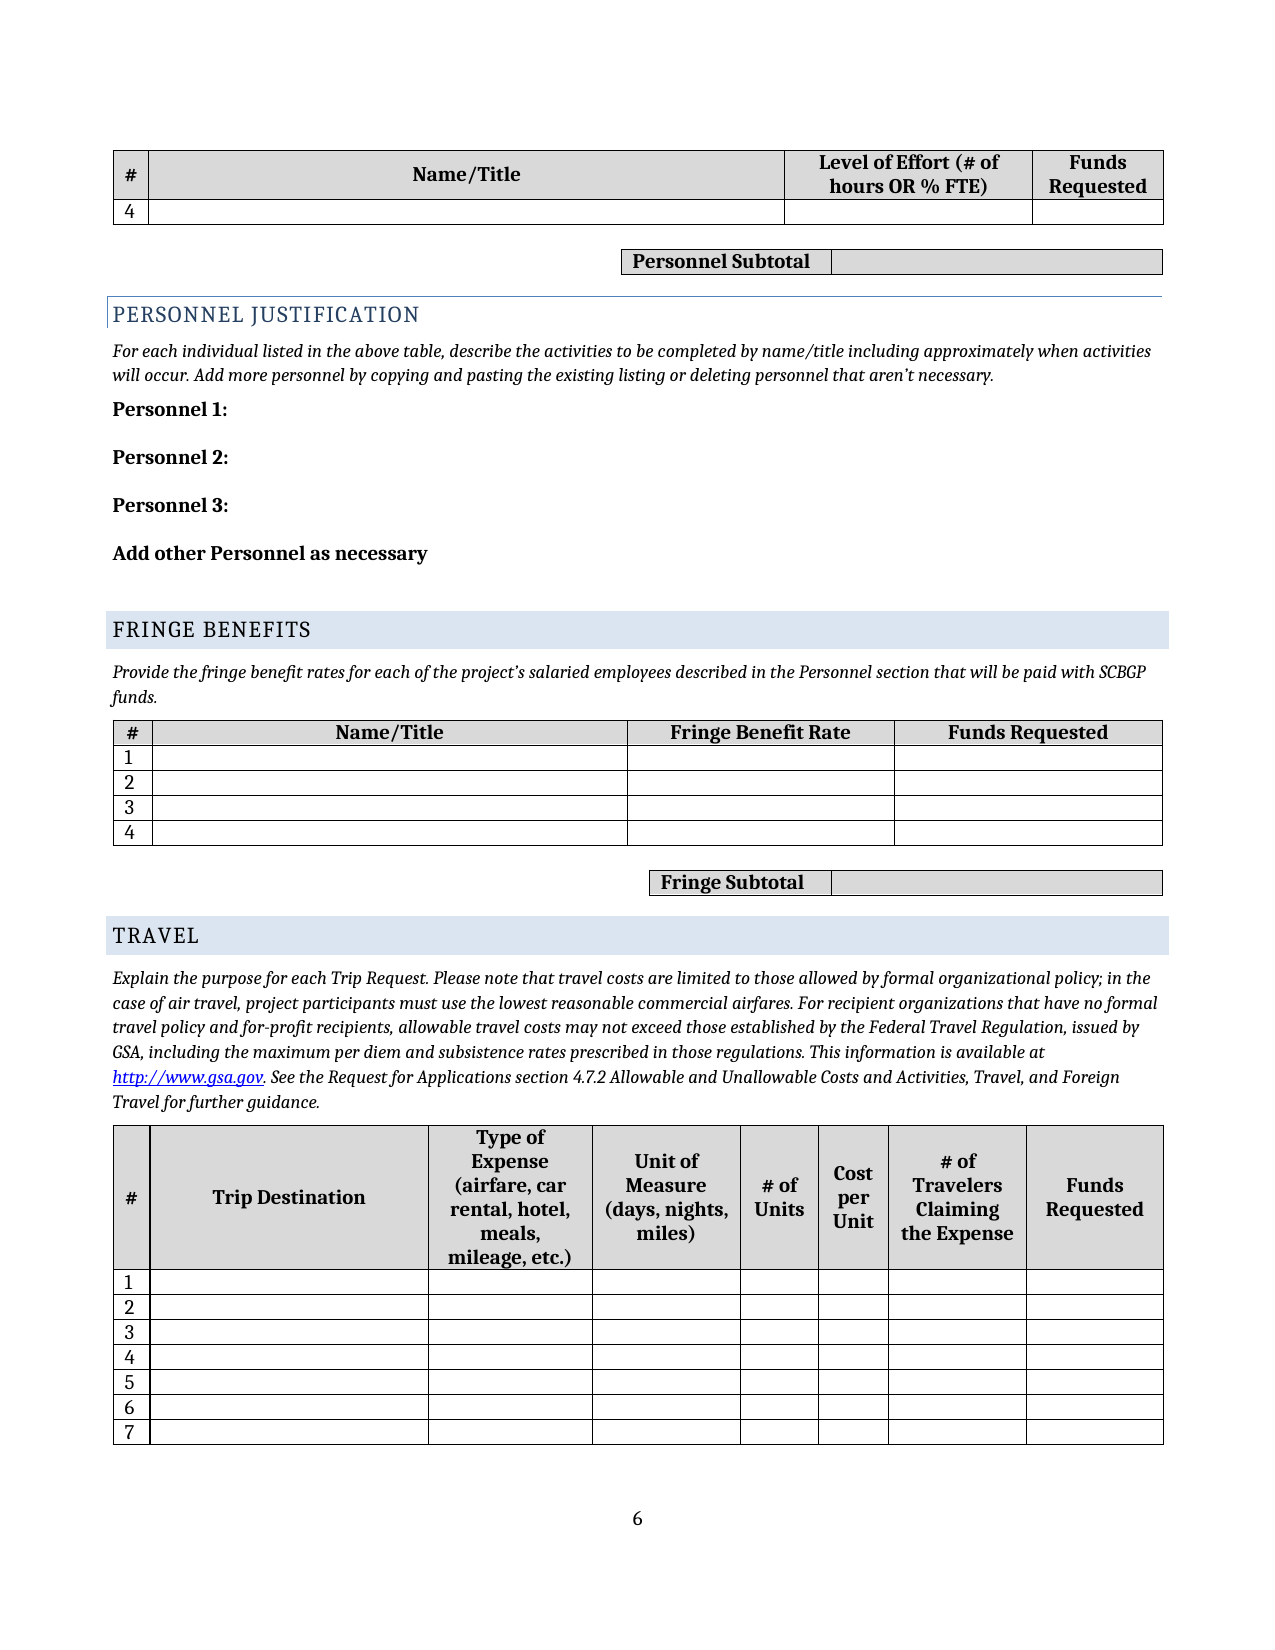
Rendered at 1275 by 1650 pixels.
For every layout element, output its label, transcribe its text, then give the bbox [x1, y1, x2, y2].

table_cell [593, 1370, 740, 1394]
table_cell [593, 1320, 740, 1344]
table_cell [628, 746, 894, 769]
table_cell [889, 1270, 1026, 1294]
table_cell [819, 1345, 888, 1369]
table_header # [114, 1126, 149, 1269]
table_cell [593, 1345, 740, 1369]
table_cell [895, 821, 1162, 844]
table_cell [151, 1345, 428, 1369]
table_cell [151, 1270, 428, 1294]
table_cell [429, 1320, 592, 1344]
subtitle Fringe Benefits [113, 617, 1162, 643]
table_header Funds Requested [895, 721, 1162, 744]
table_cell [153, 771, 627, 794]
table_cell [889, 1295, 1026, 1319]
table_cell [889, 1345, 1026, 1369]
table_header [832, 250, 1162, 274]
table_header Unit of Measure (days, nights, miles) [593, 1126, 740, 1269]
table_cell [741, 1345, 818, 1369]
table_header Personnel Subtotal [622, 250, 831, 274]
table_cell 1 [114, 746, 152, 769]
table_cell [429, 1270, 592, 1294]
table_cell 4 [114, 821, 152, 844]
subtitle Personnel Justification [108, 297, 1162, 328]
table_cell [151, 1320, 428, 1344]
text Explain the purpose for each Trip Request. Please note that travel costs are limited to those allowed by formal organizational policy; in the case of air travel, project participants must use the lowest reasonable commercial airfares. For recipient organizations that have no formal travel policy and for-profit recipients, allowable travel costs may not exceed those established by the Federal Travel Regulation, issued by GSA, including the maximum per diem and subsistence rates prescribed in those regulations. This information is available at http://www.gsa.gov. See the Request for Applications section 4.7.2 Allowable and Unallowable Costs and Activities, Travel, and Foreign Travel for further guidance. [112, 967, 1162, 1113]
table_cell [151, 1295, 428, 1319]
table_cell [819, 1420, 888, 1444]
table_cell [593, 1420, 740, 1444]
text Add other Personnel as necessary [112, 542, 1162, 566]
table_header Cost per Unit [819, 1126, 888, 1269]
table_cell 2 [114, 1295, 149, 1319]
table_cell [153, 796, 627, 819]
table_cell [1027, 1395, 1163, 1419]
table_cell 5 [114, 1370, 149, 1394]
text For each individual listed in the above table, describe the activities to be completed by name/title including approximately when activities will occur. Add more personnel by copying and pasting the existing listing or deleting personnel that aren’t necessary. [112, 340, 1162, 386]
table_cell [895, 796, 1162, 819]
table_cell [741, 1395, 818, 1419]
table_cell [1033, 200, 1163, 224]
table_header Fringe Subtotal [650, 871, 831, 894]
table_header Funds Requested [1033, 151, 1163, 199]
table_cell [895, 771, 1162, 794]
table_cell 7 [114, 1420, 149, 1444]
table_cell [628, 796, 894, 819]
table_cell [741, 1370, 818, 1394]
table_cell [429, 1370, 592, 1394]
text Personnel 3: [112, 494, 1162, 518]
subtitle Travel [113, 923, 1162, 949]
table_header Funds Requested [1027, 1126, 1163, 1269]
table_cell [785, 200, 1032, 224]
text Personnel 2: [112, 446, 1162, 470]
table_cell 3 [114, 796, 152, 819]
table_cell [1027, 1320, 1163, 1344]
table_cell [889, 1370, 1026, 1394]
table_header Trip Destination [151, 1126, 428, 1269]
table_cell [741, 1295, 818, 1319]
table_header Name/Title [153, 721, 627, 744]
table_cell [628, 821, 894, 844]
table_cell [151, 1370, 428, 1394]
table_cell [1027, 1345, 1163, 1369]
table_cell [1027, 1295, 1163, 1319]
table_cell [889, 1320, 1026, 1344]
table_header # [114, 151, 148, 199]
table_cell [889, 1420, 1026, 1444]
table_header # of Travelers Claiming the Expense [889, 1126, 1026, 1269]
table_cell [741, 1420, 818, 1444]
table_cell [819, 1270, 888, 1294]
table_cell [593, 1295, 740, 1319]
table_cell [429, 1395, 592, 1419]
table_cell [593, 1270, 740, 1294]
table_cell 1 [114, 1270, 149, 1294]
table_cell 4 [114, 1345, 149, 1369]
table_cell 6 [114, 1395, 149, 1419]
table_cell [895, 746, 1162, 769]
table_cell [153, 821, 627, 844]
table_cell [1027, 1370, 1163, 1394]
table_cell [593, 1395, 740, 1419]
text Personnel 1: [112, 398, 1162, 422]
table_cell [1027, 1270, 1163, 1294]
table_cell [819, 1320, 888, 1344]
table_header [832, 871, 1162, 894]
table_cell [1027, 1420, 1163, 1444]
table_cell [819, 1295, 888, 1319]
table_cell [889, 1395, 1026, 1419]
table_cell [819, 1395, 888, 1419]
table_header Name/Title [149, 151, 784, 199]
table_header # [114, 721, 152, 744]
table_cell 2 [114, 771, 152, 794]
table_header Level of Effort (# of hours OR % FTE) [785, 151, 1032, 199]
table_cell [741, 1320, 818, 1344]
table_cell [151, 1395, 428, 1419]
table_cell [429, 1345, 592, 1369]
table_cell [628, 771, 894, 794]
table_cell [149, 200, 784, 224]
table_header Type of Expense (airfare, car rental, hotel, meals, mileage, etc.) [429, 1126, 592, 1269]
table_cell 4 [114, 200, 148, 224]
table_cell 3 [114, 1320, 149, 1344]
table_header # of Units [741, 1126, 818, 1269]
table_cell [819, 1370, 888, 1394]
table_header Fringe Benefit Rate [628, 721, 894, 744]
table_cell [429, 1295, 592, 1319]
table_cell [153, 746, 627, 769]
table_cell [741, 1270, 818, 1294]
text Provide the fringe benefit rates for each of the project’s salaried employees described in the Personnel section that will be paid with SCBGP funds. [112, 662, 1162, 708]
table_cell [151, 1420, 428, 1444]
table_cell [429, 1420, 592, 1444]
